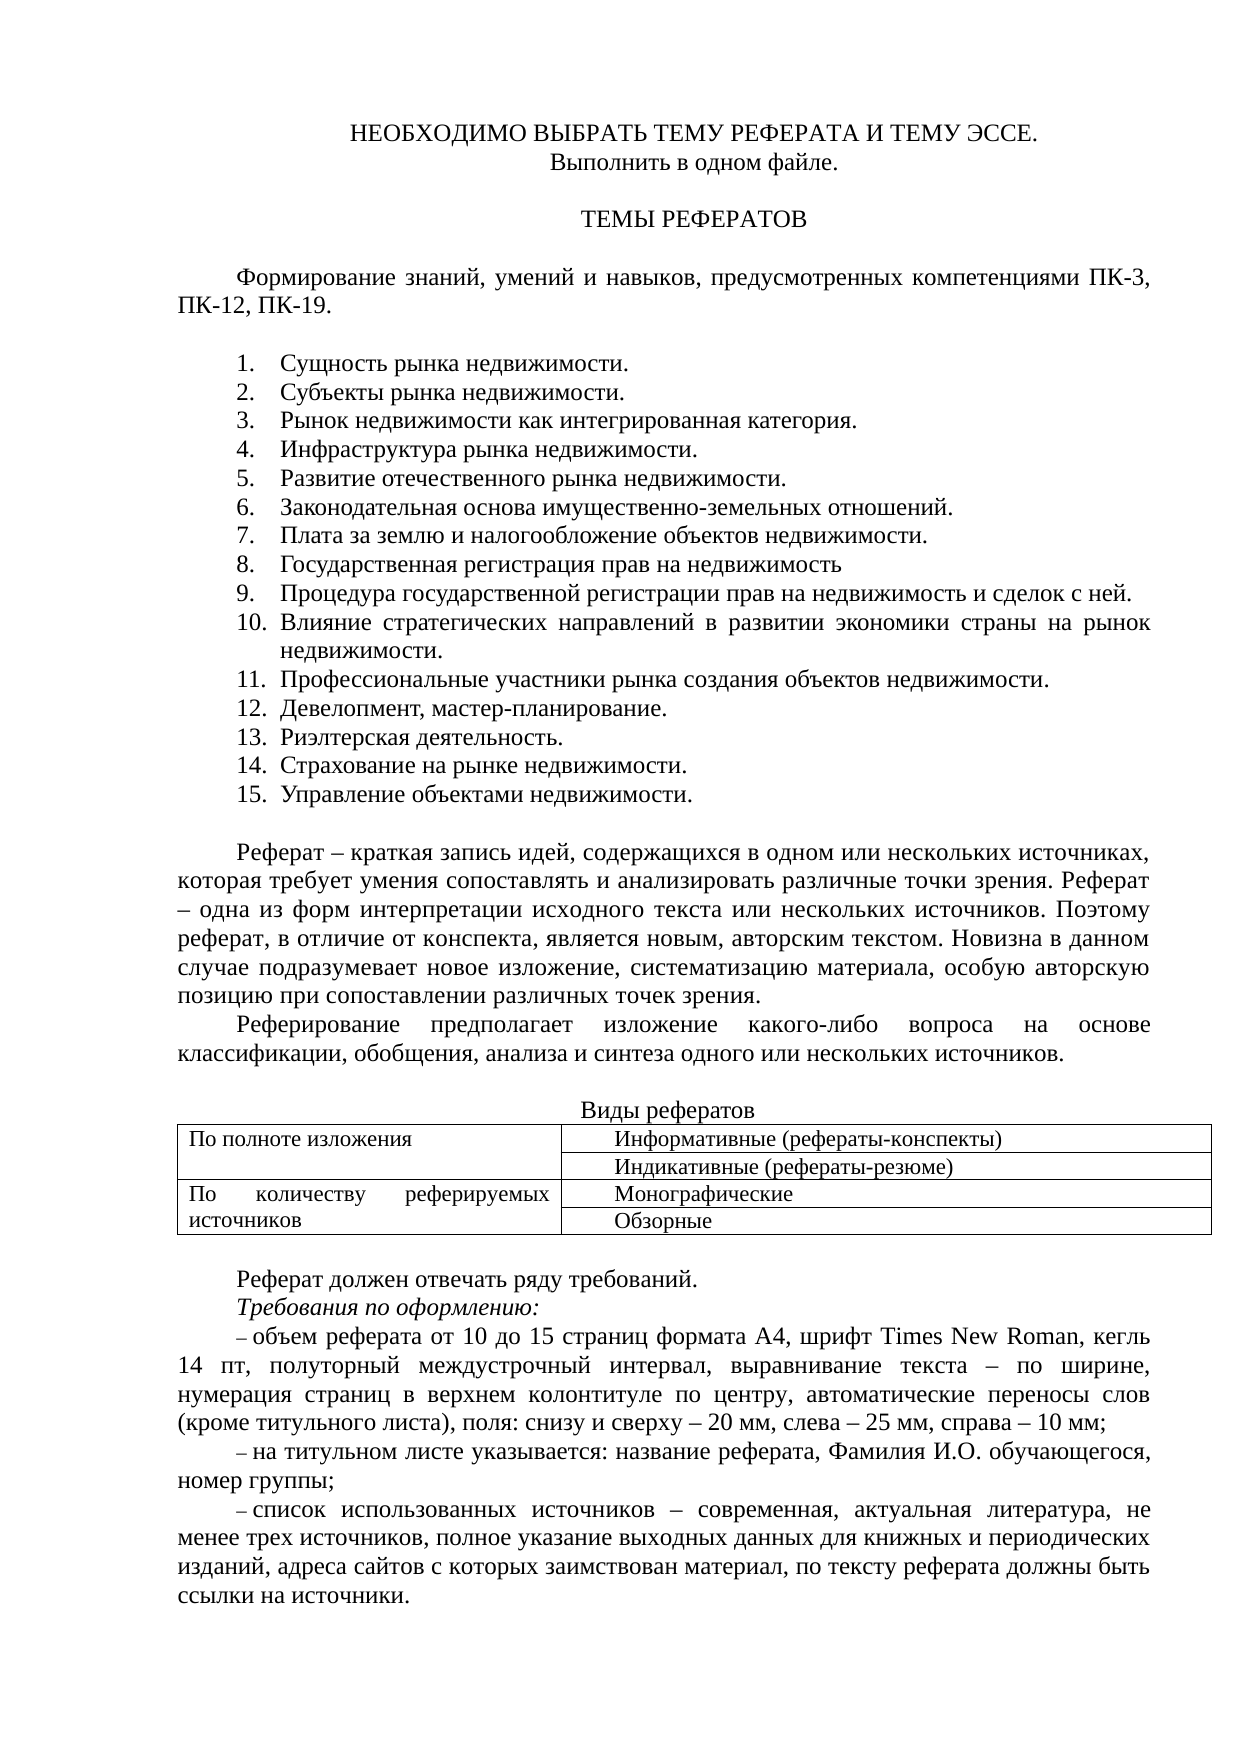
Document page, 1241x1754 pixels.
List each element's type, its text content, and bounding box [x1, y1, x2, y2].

list Процедура государственной регистрации прав на недвижимость и сделок с ней. [236, 578, 1152, 607]
text Реферат должен отвечать ряду требований. [177, 1264, 1152, 1292]
text Формирование знаний, умений и навыков, предусмотренных компетенциями ПК-3, ПК-12, ПК-19. [177, 262, 1152, 319]
list Профессиональные участники рынка создания объектов недвижимости. [236, 664, 1152, 693]
text Реферирование предполагает изложение какого-либо вопроса на основе классификации, обобщения, анализа и синтеза одного или нескольких источников. [177, 1009, 1152, 1067]
list Законодательная основа имущественно-земельных отношений. [236, 492, 1152, 521]
table_cell Обзорные [562, 1208, 1211, 1234]
list Инфраструктура рынка недвижимости. [236, 434, 1152, 463]
list Страхование на рынке недвижимости. [236, 751, 1152, 779]
list Развитие отечественного рынка недвижимости. [236, 463, 1152, 492]
table_header По полноте изложения [178, 1125, 561, 1179]
table_header Информативные (рефераты-конспекты) [562, 1125, 1211, 1152]
text НЕОБХОДИМО ВЫБРАТЬ ТЕМУ РЕФЕРАТА И ТЕМУ ЭССЕ. [177, 118, 1152, 147]
list на титульном листе указывается: название реферата, Фамилия И.О. обучающегося, номер группы; [177, 1436, 1152, 1494]
text ТЕМЫ РЕФЕРАТОВ [177, 204, 1152, 233]
list Влияние стратегических направлений в развитии экономики страны на рынок недвижимости. [236, 607, 1152, 664]
list Плата за землю и налогообложение объектов недвижимости. [236, 521, 1152, 549]
text Виды рефератов [177, 1067, 1152, 1124]
table_cell Монографические [562, 1180, 1211, 1207]
list Управление объектами недвижимости. [236, 779, 1152, 808]
text Реферат – краткая запись идей, содержащихся в одном или нескольких источниках, которая требует умения сопоставлять и анализировать различные точки зрения. Реферат – одна из форм интерпретации исходного текста или нескольких источников. Поэтому реферат, в отличие от конспекта, является новым, авторским текстом. Новизна в данном случае подразумевает новое изложение, систематизацию материала, особую авторскую позицию при сопоставлении различных точек зрения. [177, 837, 1152, 1009]
list Девелопмент, мастер-планирование. [236, 693, 1152, 722]
list объем реферата от 10 до 15 страниц формата А4, шрифт Times New Roman, кегль 14 пт, полуторный междустрочный интервал, выравнивание текста – по ширине, нумерация страниц в верхнем колонтитуле по центру, автоматические переносы слов (кроме титульного листа), поля: снизу и сверху – 20 мм, слева – 25 мм, справа – 10 мм; [177, 1321, 1152, 1436]
table_cell Индикативные (рефераты-резюме) [562, 1153, 1211, 1179]
text Выполнить в одном файле. [177, 147, 1152, 176]
list список использованных источников – современная, актуальная литература, не менее трех источников, полное указание выходных данных для книжных и периодических изданий, адреса сайтов с которых заимствован материал, по тексту реферата должны быть ссылки на источники. [177, 1494, 1152, 1609]
table_cell По количеству реферируемых источников [178, 1180, 561, 1234]
list Риэлтерская деятельность. [236, 722, 1152, 751]
list Государственная регистрация прав на недвижимость [236, 549, 1152, 578]
text Требования по оформлению: [177, 1292, 1152, 1321]
list Сущность рынка недвижимости. [236, 348, 1152, 377]
list Субъекты рынка недвижимости. [236, 377, 1152, 406]
list Рынок недвижимости как интегрированная категория. [236, 406, 1152, 434]
